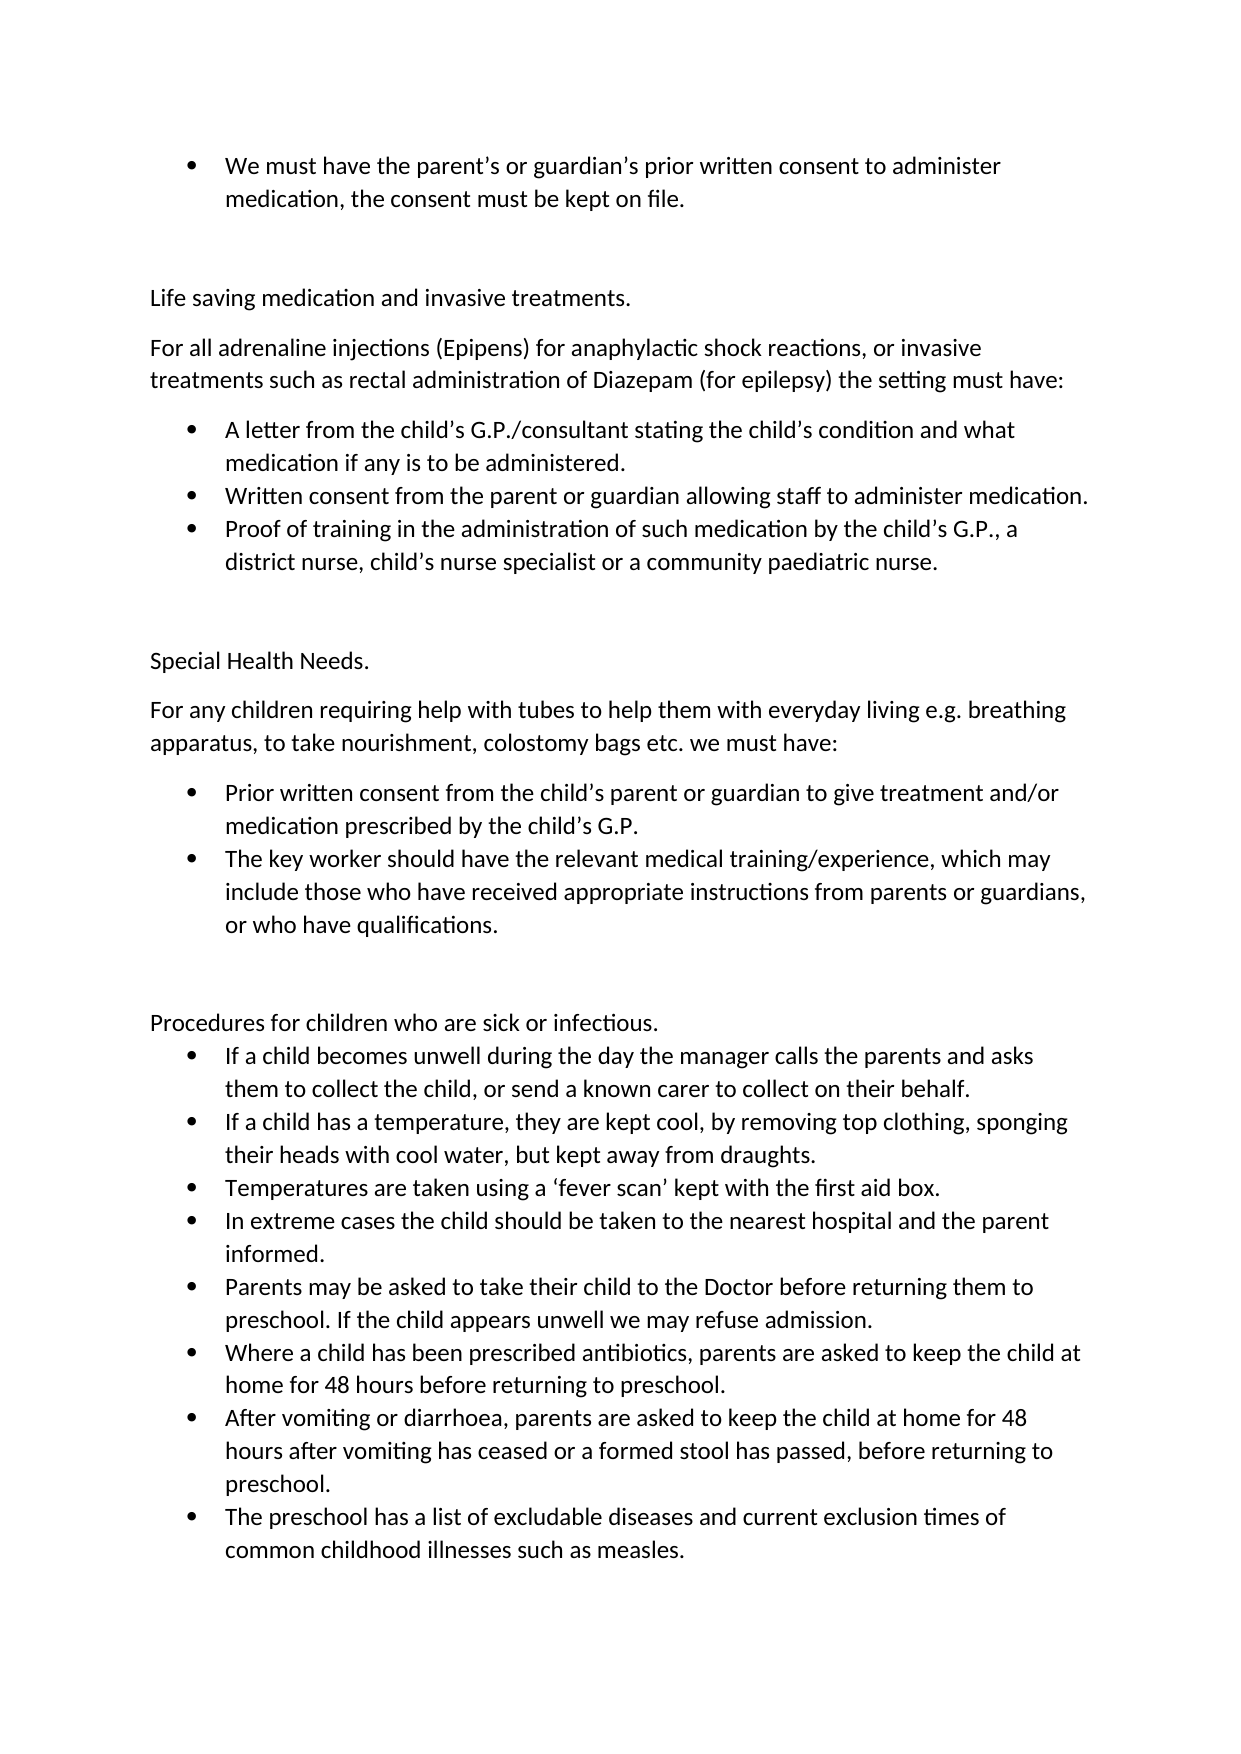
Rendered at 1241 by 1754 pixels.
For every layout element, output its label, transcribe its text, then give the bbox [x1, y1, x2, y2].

list The key worker should have the relevant medical training/experience, which may include those who have received appropriate instructions from parents or guardians, or who have qualifications. [187, 843, 1090, 939]
text Special Health Needs. [150, 645, 1090, 676]
list If a child becomes unwell during the day the manager calls the parents and asks them to collect the child, or send a known carer to collect on their behalf. [187, 1040, 1090, 1104]
text Life saving medication and invasive treatments. [150, 282, 1090, 313]
list Prior written consent from the child’s parent or guardian to give treatment and/or medication prescribed by the child’s G.P. [187, 777, 1090, 841]
list Temperatures are taken using a ‘fever scan’ kept with the first aid box. [187, 1172, 1090, 1203]
list Parents may be asked to take their child to the Doctor before returning them to preschool. If the child appears unwell we may refuse admission. [187, 1271, 1090, 1334]
text For all adrenaline injections (Epipens) for anaphylactic shock reactions, or invasive treatments such as rectal administration of Diazepam (for epilepsy) the setting must have: [150, 332, 1090, 395]
list A letter from the child’s G.P./consultant stating the child’s condition and what medication if any is to be administered. [187, 414, 1090, 478]
list After vomiting or diarrhoea, parents are asked to keep the child at home for 48 hours after vomiting has ceased or a formed stool has passed, before returning to preschool. [187, 1402, 1090, 1499]
text For any children requiring help with tubes to help them with everyday living e.g. breathing apparatus, to take nourishment, colostomy bags etc. we must have: [150, 694, 1090, 758]
list If a child has a temperature, they are kept cool, by removing top clothing, sponging their heads with cool water, but kept away from draughts. [187, 1106, 1090, 1170]
list In extreme cases the child should be taken to the nearest hospital and the parent informed. [187, 1205, 1090, 1268]
list Where a child has been prescribed antibiotics, parents are asked to keep the child at home for 48 hours before returning to preschool. [187, 1337, 1090, 1400]
list Written consent from the parent or guardian allowing staff to administer medication. [187, 480, 1090, 511]
list The preschool has a list of excludable diseases and current exclusion times of common childhood illnesses such as measles. [187, 1501, 1090, 1565]
list Procedures for children who are sick or infectious. [150, 1007, 1090, 1038]
list We must have the parent’s or guardian’s prior written consent to administer medication, the consent must be kept on file. [187, 150, 1090, 213]
list Proof of training in the administration of such medication by the child’s G.P., a district nurse, child’s nurse specialist or a community paediatric nurse. [187, 513, 1090, 576]
